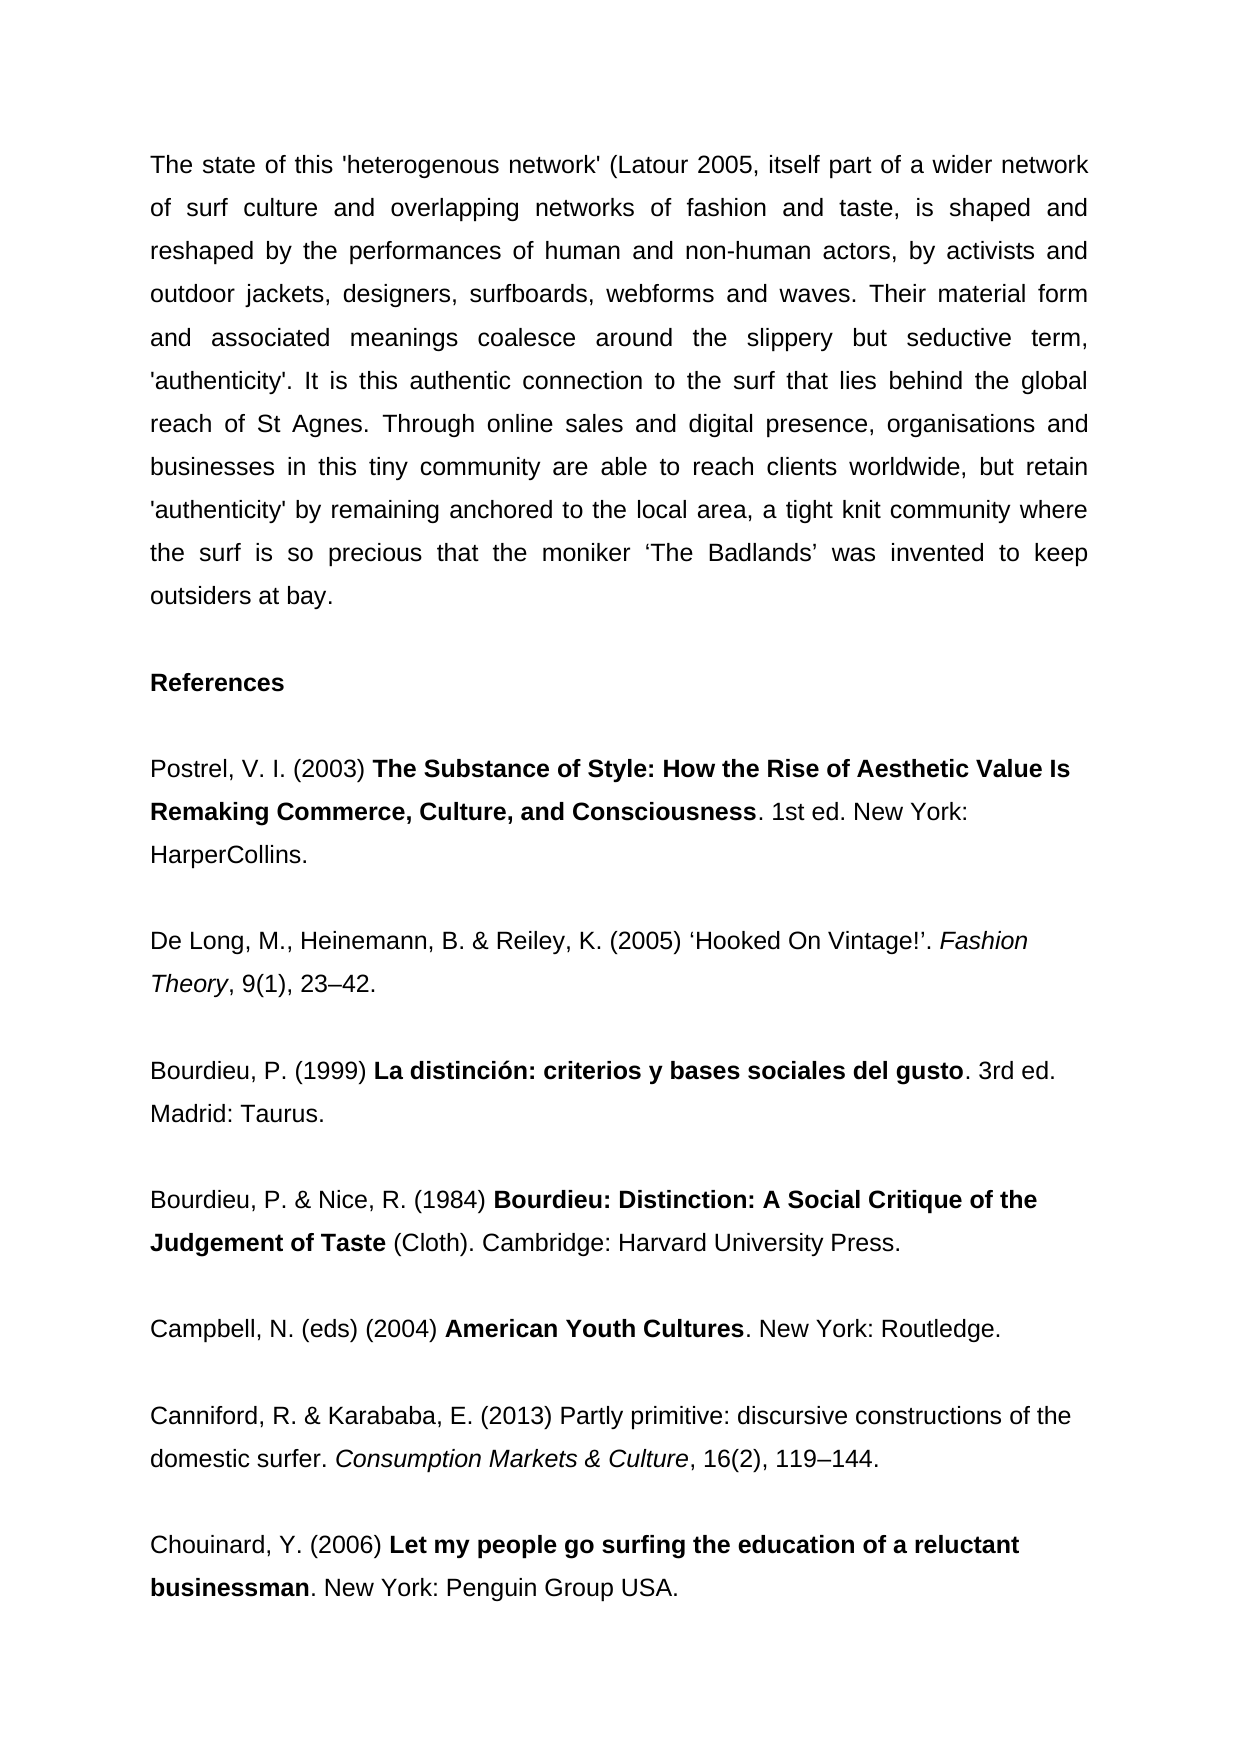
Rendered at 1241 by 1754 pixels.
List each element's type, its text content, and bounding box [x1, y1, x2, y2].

text Bourdieu, P. (1999) La distinción: criterios y bases sociales del gusto. 3rd ed. Madrid: Taurus. [150, 1056, 1090, 1127]
text References [150, 667, 1090, 696]
text Canniford, R. & Karababa, E. (2013) Partly primitive: discursive constructions of the domestic surfer. Consumption Markets & Culture, 16(2), 119–144. [150, 1401, 1090, 1472]
text Postrel, V. I. (2003) The Substance of Style: How the Rise of Aesthetic Value Is Remaking Commerce, Culture, and Consciousness. 1st ed. New York: HarperCollins. [150, 754, 1090, 869]
text Campbell, N. (eds) (2004) American Youth Cultures. New York: Routledge. [150, 1314, 1090, 1343]
text The state of this 'heterogenous network' (Latour 2005, itself part of a wider network of surf culture and overlapping networks of fashion and taste, is shaped and reshaped by the performances of human and non-human actors, by activists and outdoor jackets, designers, surfboards, webforms and waves. Their material form and associated meanings coalesce around the slippery but seductive term, 'authenticity'. It is this authentic connection to the surf that lies behind the global reach of St Agnes. Through online sales and digital presence, organisations and businesses in this tiny community are able to reach clients worldwide, but retain 'authenticity' by remaining anchored to the local area, a tight knit community where the surf is so precious that the moniker ‘The Badlands’ was invented to keep outsiders at bay. [150, 150, 1090, 610]
text Bourdieu, P. & Nice, R. (1984) Bourdieu: Distinction: A Social Critique of the Judgement of Taste (Cloth). Cambridge: Harvard University Press. [150, 1185, 1090, 1257]
text Chouinard, Y. (2006) Let my people go surfing the education of a reluctant businessman. New York: Penguin Group USA. [150, 1530, 1090, 1602]
text De Long, M., Heinemann, B. & Reiley, K. (2005) ‘Hooked On Vintage!’. Fashion Theory, 9(1), 23–42. [150, 926, 1090, 998]
